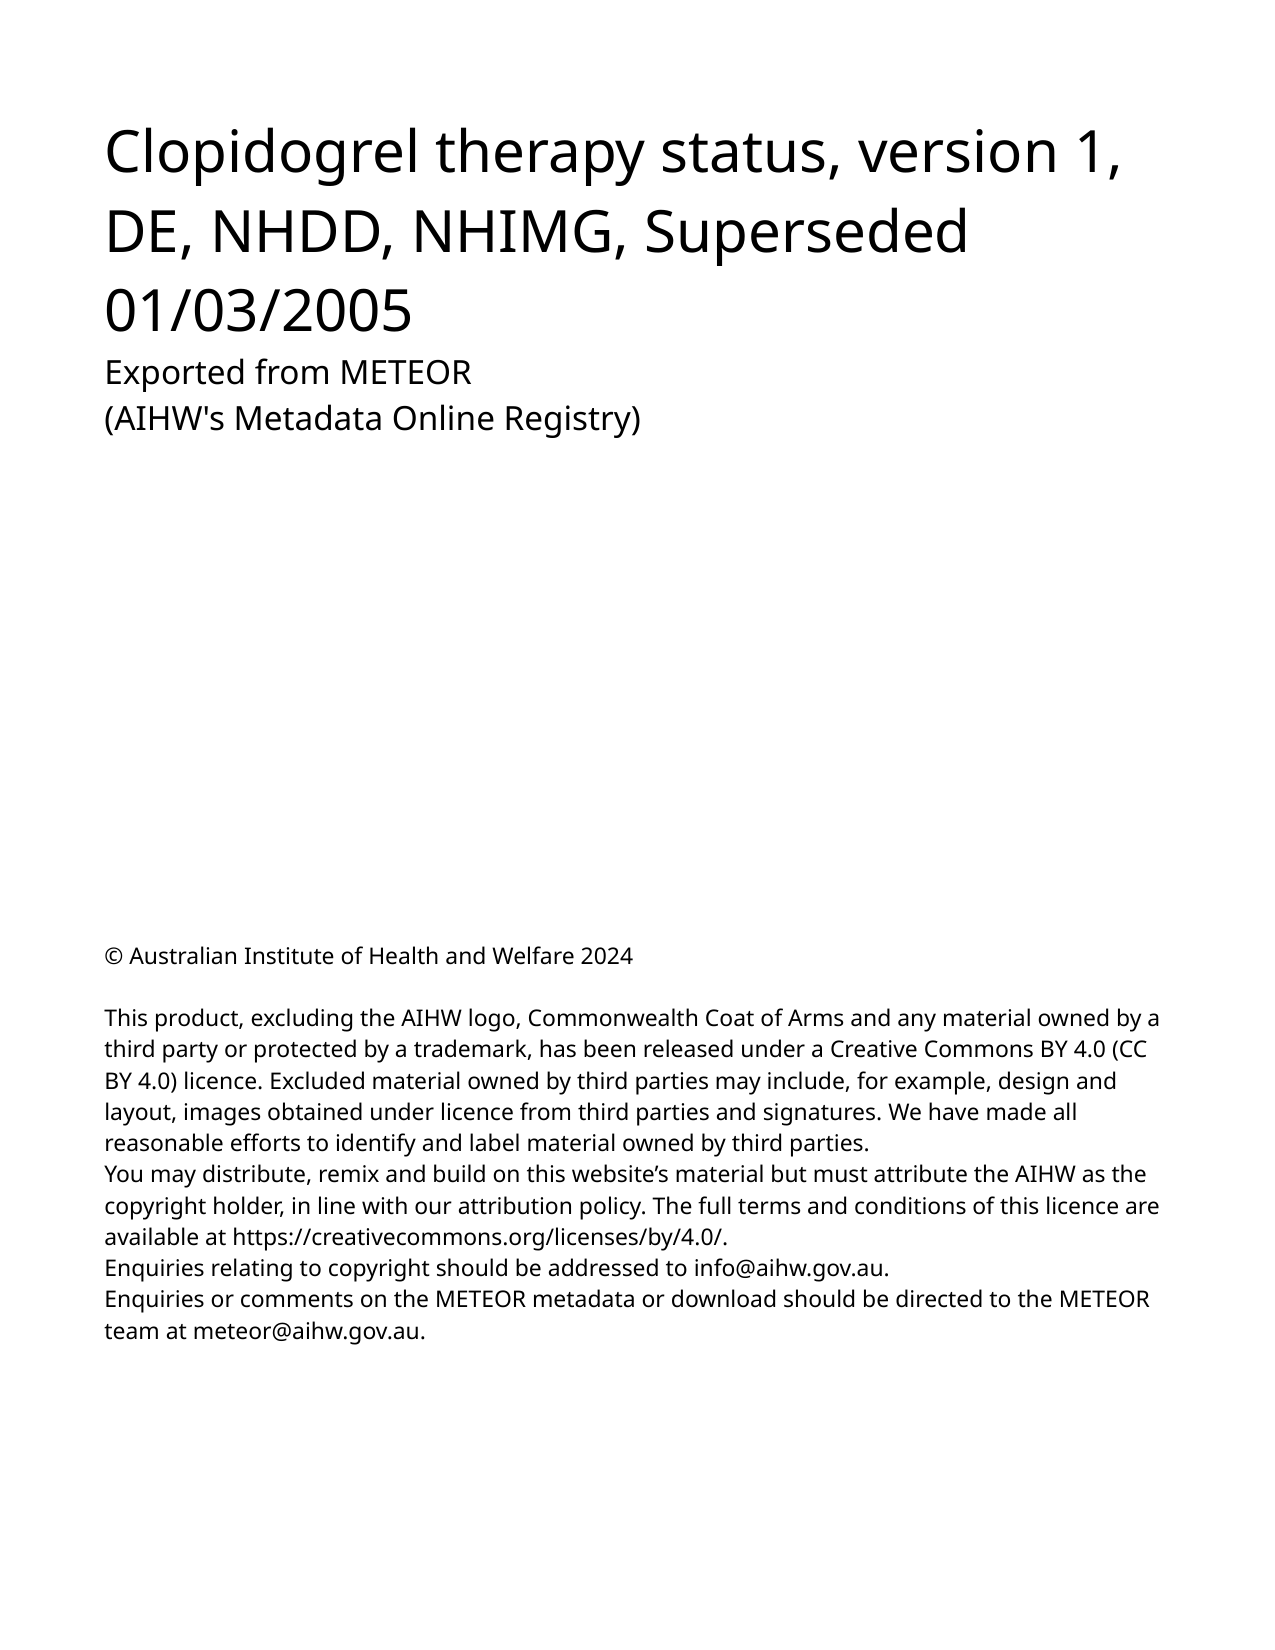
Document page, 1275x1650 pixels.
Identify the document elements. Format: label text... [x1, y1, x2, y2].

title Clopidogrel therapy status, version 1, DE, NHDD, NHIMG, Superseded 01/03/2005 [104, 110, 1171, 349]
text Enquiries relating to copyright should be addressed to info@aihw.gov.au. [104, 1252, 1171, 1283]
text You may distribute, remix and build on this website’s material but must attribute the AIHW as the copyright holder, in line with our attribution policy. The full terms and conditions of this licence are available at https://creativecommons.org/licenses/by/4.0/. [104, 1158, 1171, 1252]
text © Australian Institute of Health and Welfare 2024 [104, 940, 1171, 971]
text This product, excluding the AIHW logo, Commonwealth Coat of Arms and any material owned by a third party or protected by a trademark, has been released under a Creative Commons BY 4.0 (CC BY 4.0) licence. Excluded material owned by third parties may include, for example, design and layout, images obtained under licence from third parties and signatures. We have made all reasonable efforts to identify and label material owned by third parties. [104, 1002, 1171, 1158]
subtitle Exported from METEOR [104, 349, 1171, 394]
subtitle (AIHW's Metadata Online Registry) [104, 394, 1171, 440]
text Enquiries or comments on the METEOR metadata or download should be directed to the METEOR team at meteor@aihw.gov.au. [104, 1283, 1171, 1346]
